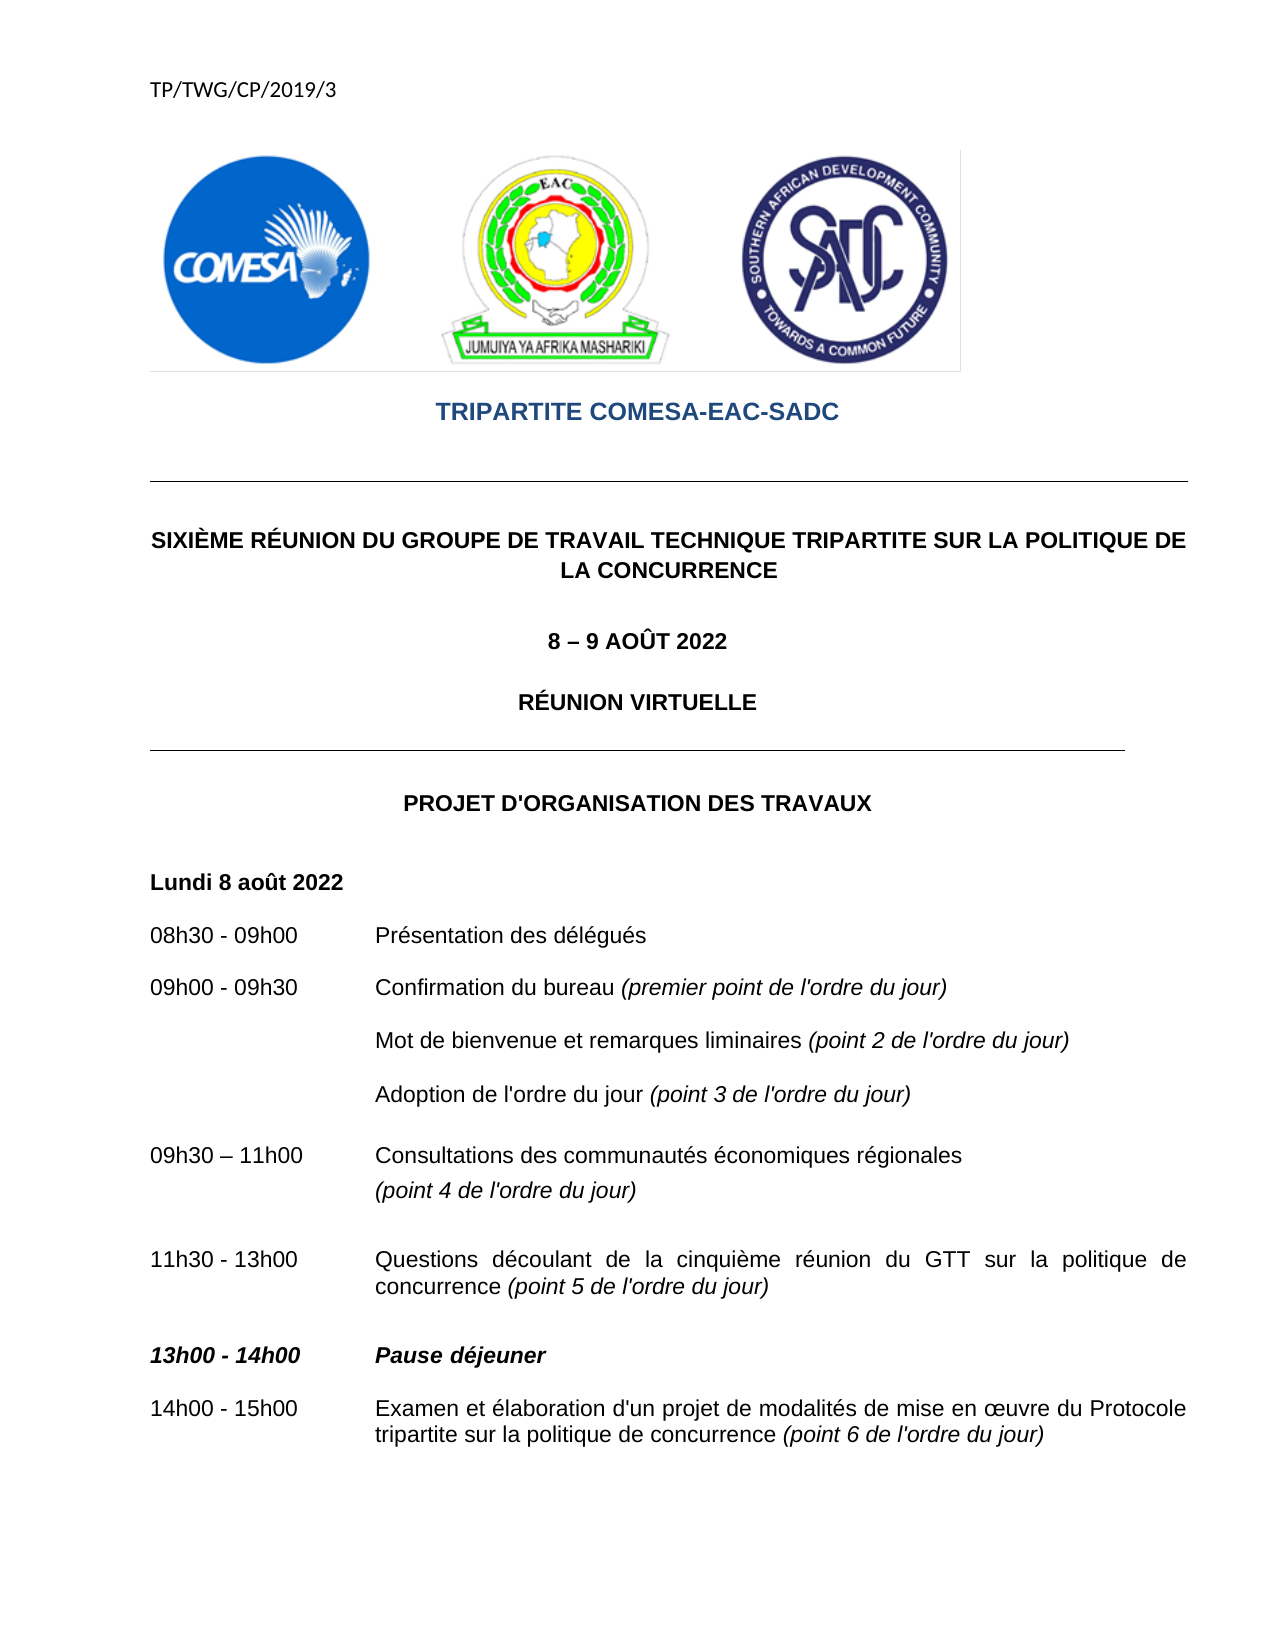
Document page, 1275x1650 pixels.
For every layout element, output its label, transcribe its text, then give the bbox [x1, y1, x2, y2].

text Adoption de l'ordre du jour (point 3 de l'ordre du jour) [150, 1081, 1125, 1108]
text Mot de bienvenue et remarques liminaires (point 2 de l'ordre du jour) [150, 1027, 1125, 1053]
text SIXIÈME RÉUNION DU GROUPE DE TRAVAIL TECHNIQUE TRIPARTITE SUR LA POLITIQUE DE LA CONCURRENCE [150, 527, 1188, 583]
text 11h30 - 13h00 Questions découlant de la cinquième réunion du GTT sur la politique de concurrence (point 5 de l'ordre du jour) [150, 1246, 1188, 1299]
text 14h00 - 15h00 Examen et élaboration d'un projet de modalités de mise en œuvre du Protocole tripartite sur la politique de concurrence (point 6 de l'ordre du jour) [150, 1395, 1188, 1448]
text 8 – 9 AOÛT 2022 [150, 628, 1125, 654]
text 09h30 – 11h00 Consultations des communautés économiques régionales [150, 1142, 1188, 1169]
text TRIPARTITE COMESA-EAC-SADC [150, 397, 1125, 426]
text 13h00 - 14h00 Pause déjeuner [150, 1342, 1125, 1368]
text Lundi 8 août 2022 [150, 869, 1125, 895]
picture [150, 150, 962, 373]
text (point 4 de l'ordre du jour) [300, 1177, 1188, 1203]
text PROJET D'ORGANISATION DES TRAVAUX [150, 790, 1125, 816]
text 08h30 - 09h00 Présentation des délégués [150, 922, 1125, 948]
text 09h00 - 09h30 Confirmation du bureau (premier point de l'ordre du jour) [150, 974, 1125, 1001]
text RÉUNION VIRTUELLE [150, 689, 1125, 715]
